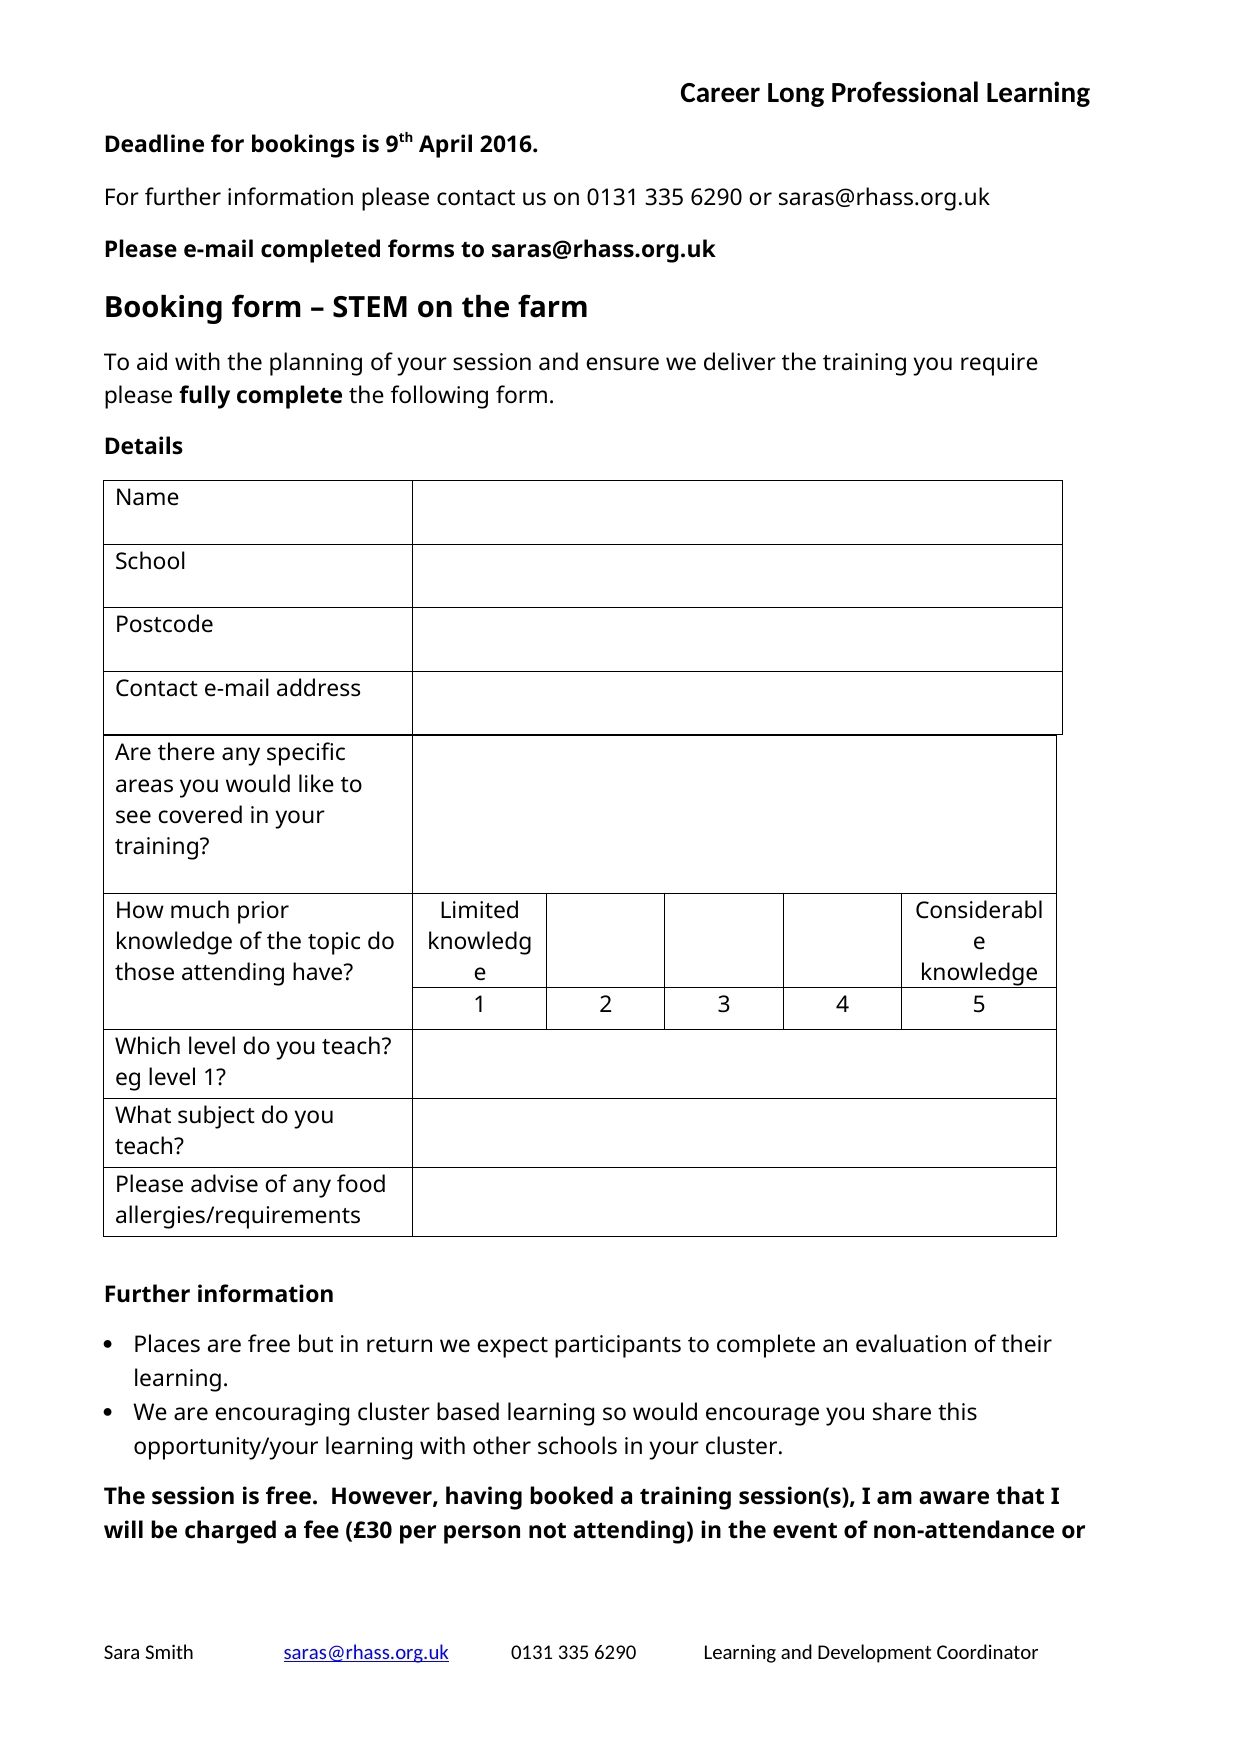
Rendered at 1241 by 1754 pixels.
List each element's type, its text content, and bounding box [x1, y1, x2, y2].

list We are encouraging cluster based learning so would encourage you share this opportunity/your learning with other schools in your cluster. [103, 1396, 1090, 1461]
table_header [413, 481, 1062, 543]
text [103, 1480, 1090, 1545]
table_cell Please advise of any food allergies/requirements [104, 1168, 412, 1236]
table_cell [413, 1168, 1056, 1236]
table_cell How much prior knowledge of the topic do those attending have? [104, 894, 412, 1029]
table_cell [413, 1099, 1056, 1167]
table_cell What subject do you teach? [104, 1099, 412, 1167]
text Details [103, 429, 1090, 461]
table_cell 5 [902, 988, 1056, 1029]
table_cell [413, 608, 1062, 671]
text For further information please contact us on 0131 335 6290 or saras@rhass.org.uk [103, 181, 1090, 212]
table_header Name [104, 481, 412, 543]
table_cell [547, 894, 664, 987]
text Booking form – STEM on the farm [103, 286, 1090, 326]
table_cell [784, 894, 901, 987]
text Please e-mail completed forms to saras@rhass.org.uk [103, 233, 1090, 264]
table_cell 1 [413, 988, 546, 1029]
list Places are free but in return we expect participants to complete an evaluation of their learning. [103, 1328, 1090, 1393]
table_cell School [104, 545, 412, 607]
table_cell Considerable knowledge [902, 894, 1056, 987]
table_cell 4 [784, 988, 901, 1029]
table_header [413, 736, 1056, 892]
text Further information [103, 1278, 1090, 1309]
text Deadline for bookings is 9th April 2016. [103, 128, 1090, 159]
table_cell [665, 894, 783, 987]
table_cell Limited knowledge [413, 894, 546, 987]
text To aid with the planning of your session and ensure we deliver the training you require please fully complete the following form. [103, 345, 1090, 410]
table_cell Which level do you teach? eg level 1? [104, 1030, 412, 1098]
table_cell [413, 672, 1062, 734]
table_cell 3 [665, 988, 783, 1029]
table_cell Contact e-mail address [104, 672, 412, 734]
table_cell 2 [547, 988, 664, 1029]
table_header Are there any specific areas you would like to see covered in your training? [104, 736, 412, 892]
table_cell [413, 1030, 1056, 1098]
table_cell [413, 545, 1062, 607]
table_cell Postcode [104, 608, 412, 671]
